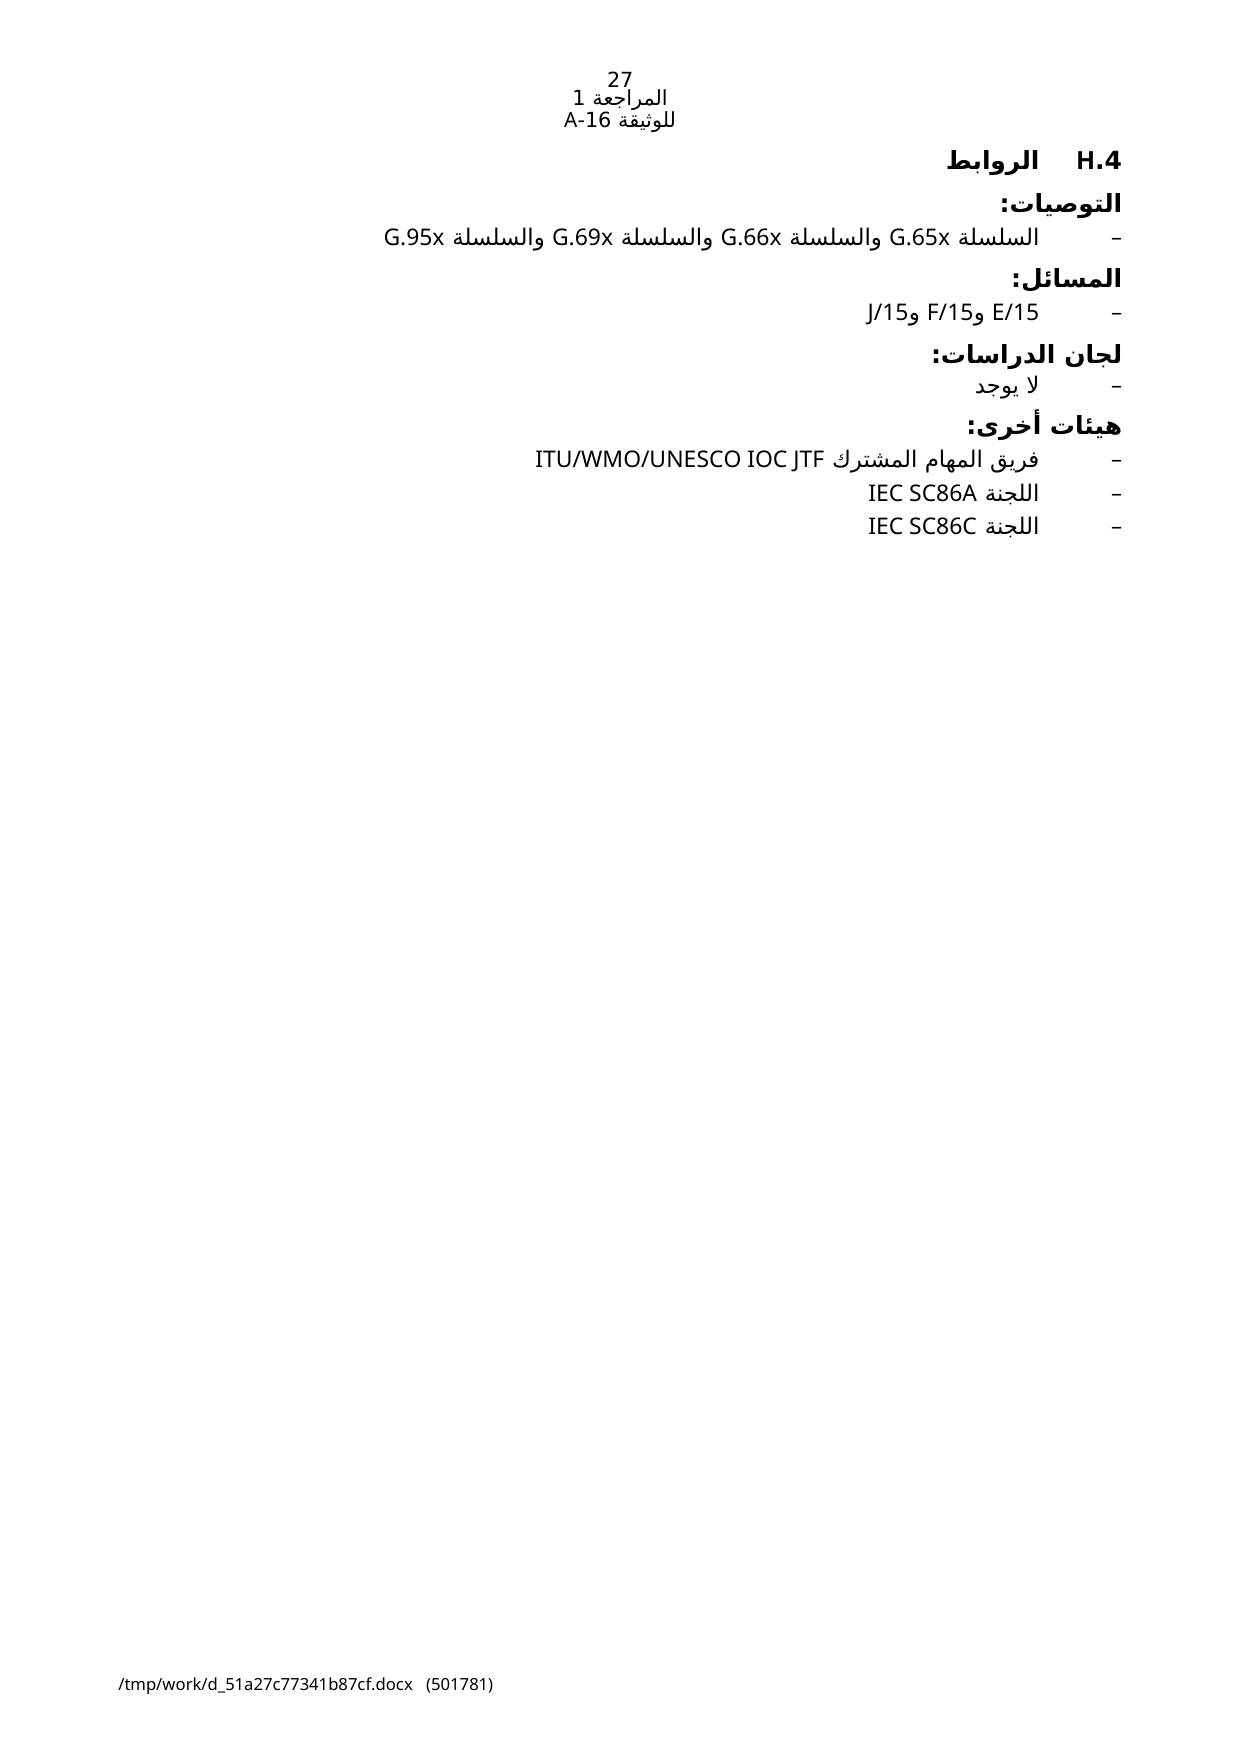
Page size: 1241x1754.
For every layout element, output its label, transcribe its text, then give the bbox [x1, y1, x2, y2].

subtitle المسائل: [118, 269, 1122, 292]
text – اللجنة IEC SC86C [118, 514, 1122, 539]
subtitle لجان الدراسات: [118, 344, 1122, 368]
text – السلسلة G.65x والسلسلة G.66x والسلسلة G.69x والسلسلة G.95x [118, 225, 1122, 250]
text – فريق المهام المشترك ITU/WMO/UNESCO IOC JTF [118, 448, 1122, 473]
subtitle 4.H الروابط [118, 148, 1122, 175]
subtitle هيئات أخرى: [118, 416, 1122, 439]
text – لا يوجد [118, 376, 1122, 397]
text – اللجنة IEC SC86A [118, 481, 1122, 506]
subtitle التوصيات: [1088, 194, 1122, 217]
subtitle التوصيات: [118, 194, 1107, 217]
text – E/15 وF/15 وJ/15 [118, 301, 1122, 326]
